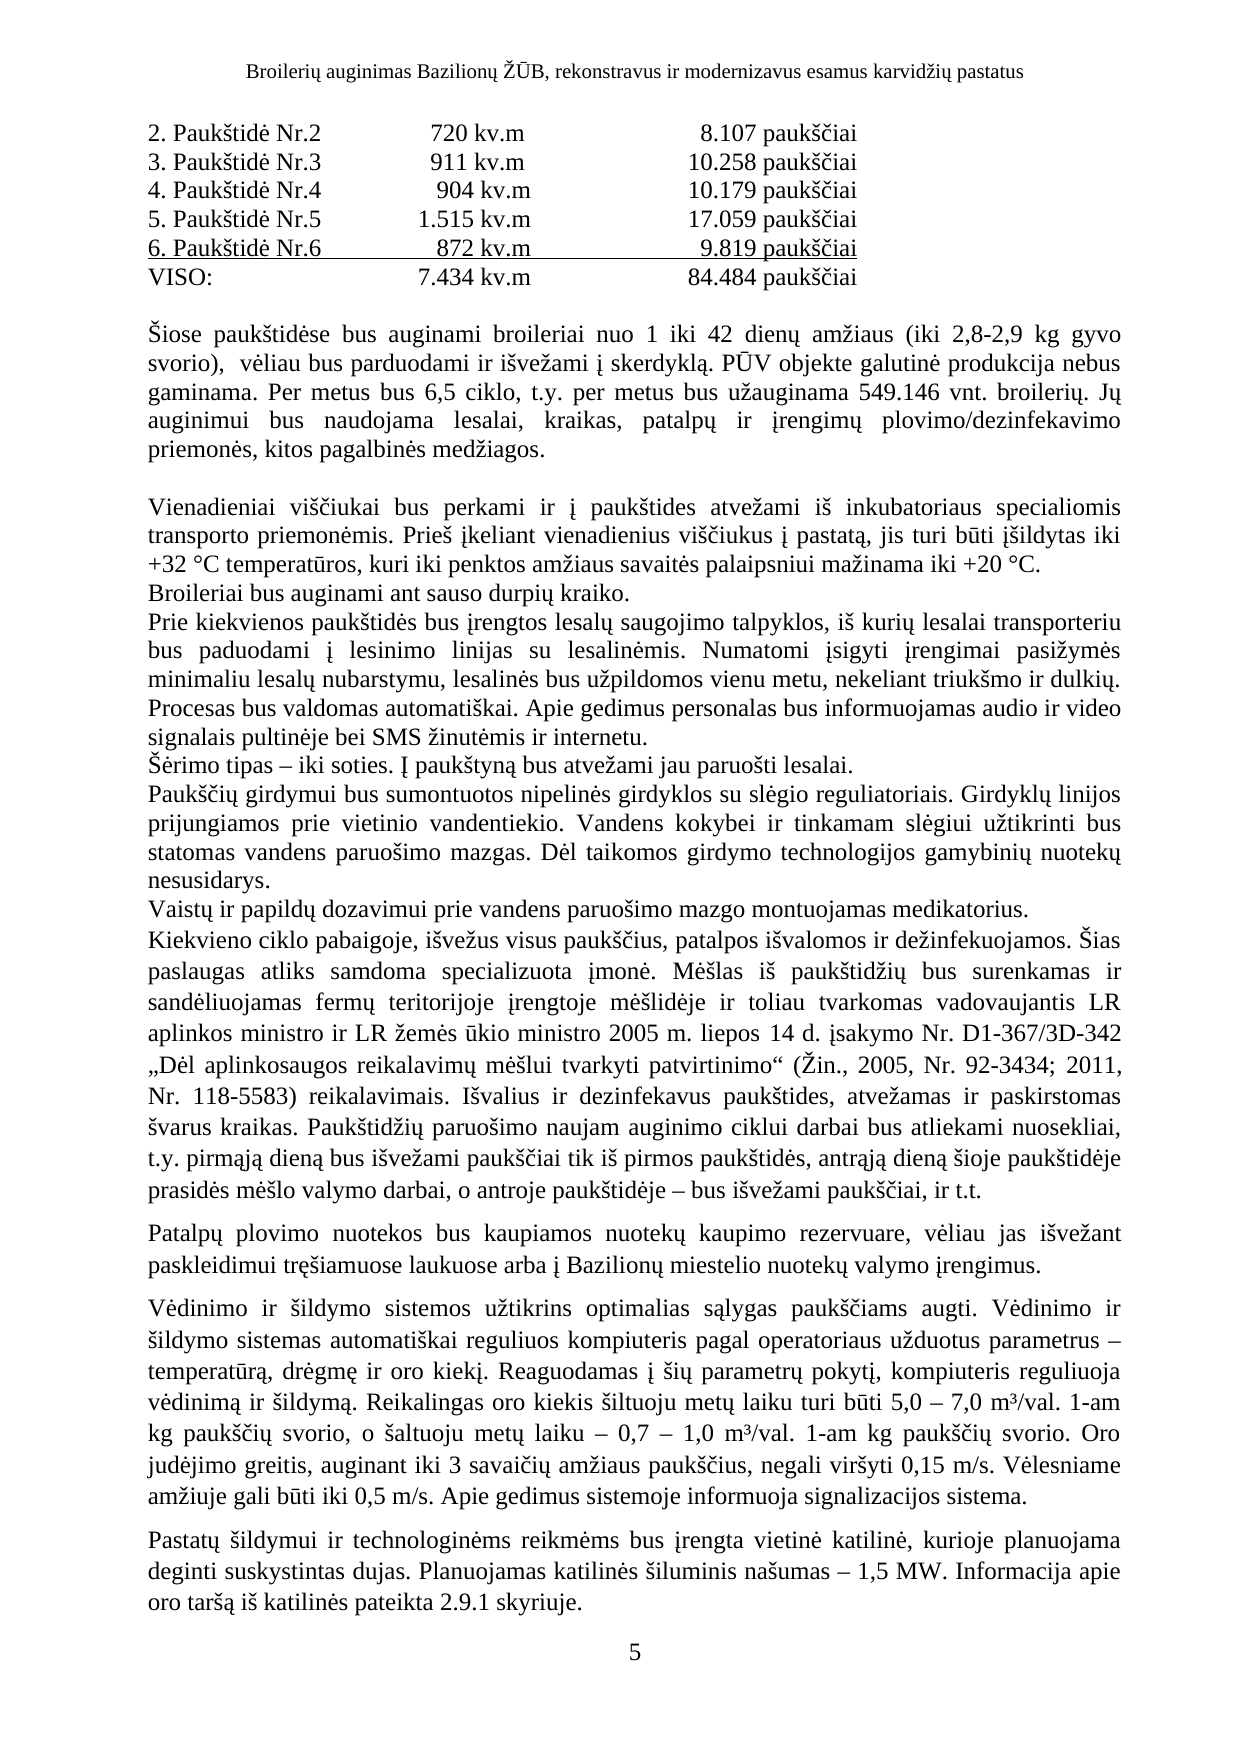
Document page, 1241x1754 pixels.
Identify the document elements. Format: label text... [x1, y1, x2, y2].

text Broileriai bus auginami ant sauso durpių kraiko. [148, 578, 1122, 607]
text Vienadieniai viščiukai bus perkami ir į paukštides atvežami iš inkubatoriaus specialiomis transporto priemonėmis. Prieš įkeliant vienadienius viščiukus į pastatą, jis turi būti įšildytas iki +32 °C temperatūros, kuri iki penktos amžiaus savaitės palaipsniui mažinama iki +20 °C. [148, 492, 1122, 578]
text 4. Paukštidė Nr.4 904 kv.m 10.179 paukščiai [148, 176, 1122, 204]
text Vaistų ir papildų dozavimui prie vandens paruošimo mazgo montuojamas medikatorius. [148, 894, 1122, 923]
text Kiekvieno ciklo pabaigoje, išvežus visus paukščius, patalpos išvalomos ir dežinfekuojamos. Šias paslaugas atliks samdoma specializuota įmonė. Mėšlas iš paukštidžių bus surenkamas ir sandėliuojamas fermų teritorijoje įrengtoje mėšlidėje ir toliau tvarkomas vadovaujantis LR aplinkos ministro ir LR žemės ūkio ministro 2005 m. liepos 14 d. įsakymo Nr. D1-367/3D-342 „Dėl aplinkosaugos reikalavimų mėšlui tvarkyti patvirtinimo“ (Žin., 2005, Nr. 92-3434; 2011, Nr. 118-5583) reikalavimais. Išvalius ir dezinfekavus paukštides, atvežamas ir paskirstomas švarus kraikas. Paukštidžių paruošimo naujam auginimo ciklui darbai bus atliekami nuosekliai, t.y. pirmąją dieną bus išvežami paukščiai tik iš pirmos paukštidės, antrąją dieną šioje paukštidėje prasidės mėšlo valymo darbai, o antroje paukštidėje – bus išvežami paukščiai, ir t.t. [148, 923, 1122, 1204]
text Vėdinimo ir šildymo sistemos užtikrins optimalias sąlygas paukščiams augti. Vėdinimo ir šildymo sistemas automatiškai reguliuos kompiuteris pagal operatoriaus užduotus parametrus – temperatūrą, drėgmę ir oro kiekį. Reaguodamas į šių parametrų pokytį, kompiuteris reguliuoja vėdinimą ir šildymą. Reikalingas oro kiekis šiltuoju metų laiku turi būti 5,0 – 7,0 m³/val. 1-am kg paukščių svorio, o šaltuoju metų laiku – 0,7 – 1,0 m³/val. 1-am kg paukščių svorio. Oro judėjimo greitis, auginant iki 3 savaičių amžiaus paukščius, negali viršyti 0,15 m/s. Vėlesniame amžiuje gali būti iki 0,5 m/s. Apie gedimus sistemoje informuoja signalizacijos sistema. [148, 1292, 1122, 1511]
text Patalpų plovimo nuotekos bus kaupiamos nuotekų kaupimo rezervuare, vėliau jas išvežant paskleidimui tręšiamuose laukuose arba į Bazilionų miestelio nuotekų valymo įrengimus. [148, 1217, 1122, 1279]
text Paukščių girdymui bus sumontuotos nipelinės girdyklos su slėgio reguliatoriais. Girdyklų linijos prijungiamos prie vietinio vandentiekio. Vandens kokybei ir tinkamam slėgiui užtikrinti bus statomas vandens paruošimo mazgas. Dėl taikomos girdymo technologijos gamybinių nuotekų nesusidarys. [148, 779, 1122, 894]
text Šėrimo tipas – iki soties. Į paukštyną bus atvežami jau paruošti lesalai. [148, 751, 1122, 779]
text Pastatų šildymui ir technologinėms reikmėms bus įrengta vietinė katilinė, kurioje planuojama deginti suskystintas dujas. Planuojamas katilinės šiluminis našumas – 1,5 MW. Informacija apie oro taršą iš katilinės pateikta 2.9.1 skyriuje. [148, 1523, 1122, 1617]
text VISO: 7.434 kv.m 84.484 paukščiai [148, 262, 1122, 291]
text 6. Paukštidė Nr.6 872 kv.m 9.819 paukščiai [148, 233, 1122, 262]
text 5. Paukštidė Nr.5 1.515 kv.m 17.059 paukščiai [148, 204, 1122, 233]
text 3. Paukštidė Nr.3 911 kv.m 10.258 paukščiai [148, 147, 1122, 176]
text Šiose paukštidėse bus auginami broileriai nuo 1 iki 42 dienų amžiaus (iki 2,8-2,9 kg gyvo svorio), vėliau bus parduodami ir išvežami į skerdyklą. PŪV objekte galutinė produkcija nebus gaminama. Per metus bus 6,5 ciklo, t.y. per metus bus užauginama 549.146 vnt. broilerių. Jų auginimui bus naudojama lesalai, kraikas, patalpų ir įrengimų plovimo/dezinfekavimo priemonės, kitos pagalbinės medžiagos. [148, 319, 1122, 463]
text Prie kiekvienos paukštidės bus įrengtos lesalų saugojimo talpyklos, iš kurių lesalai transporteriu bus paduodami į lesinimo linijas su lesalinėmis. Numatomi įsigyti įrengimai pasižymės minimaliu lesalų nubarstymu, lesalinės bus užpildomos vienu metu, nekeliant triukšmo ir dulkių. Procesas bus valdomas automatiškai. Apie gedimus personalas bus informuojamas audio ir video signalais pultinėje bei SMS žinutėmis ir internetu. [148, 607, 1122, 751]
text 2. Paukštidė Nr.2 720 kv.m 8.107 paukščiai [148, 118, 1122, 147]
